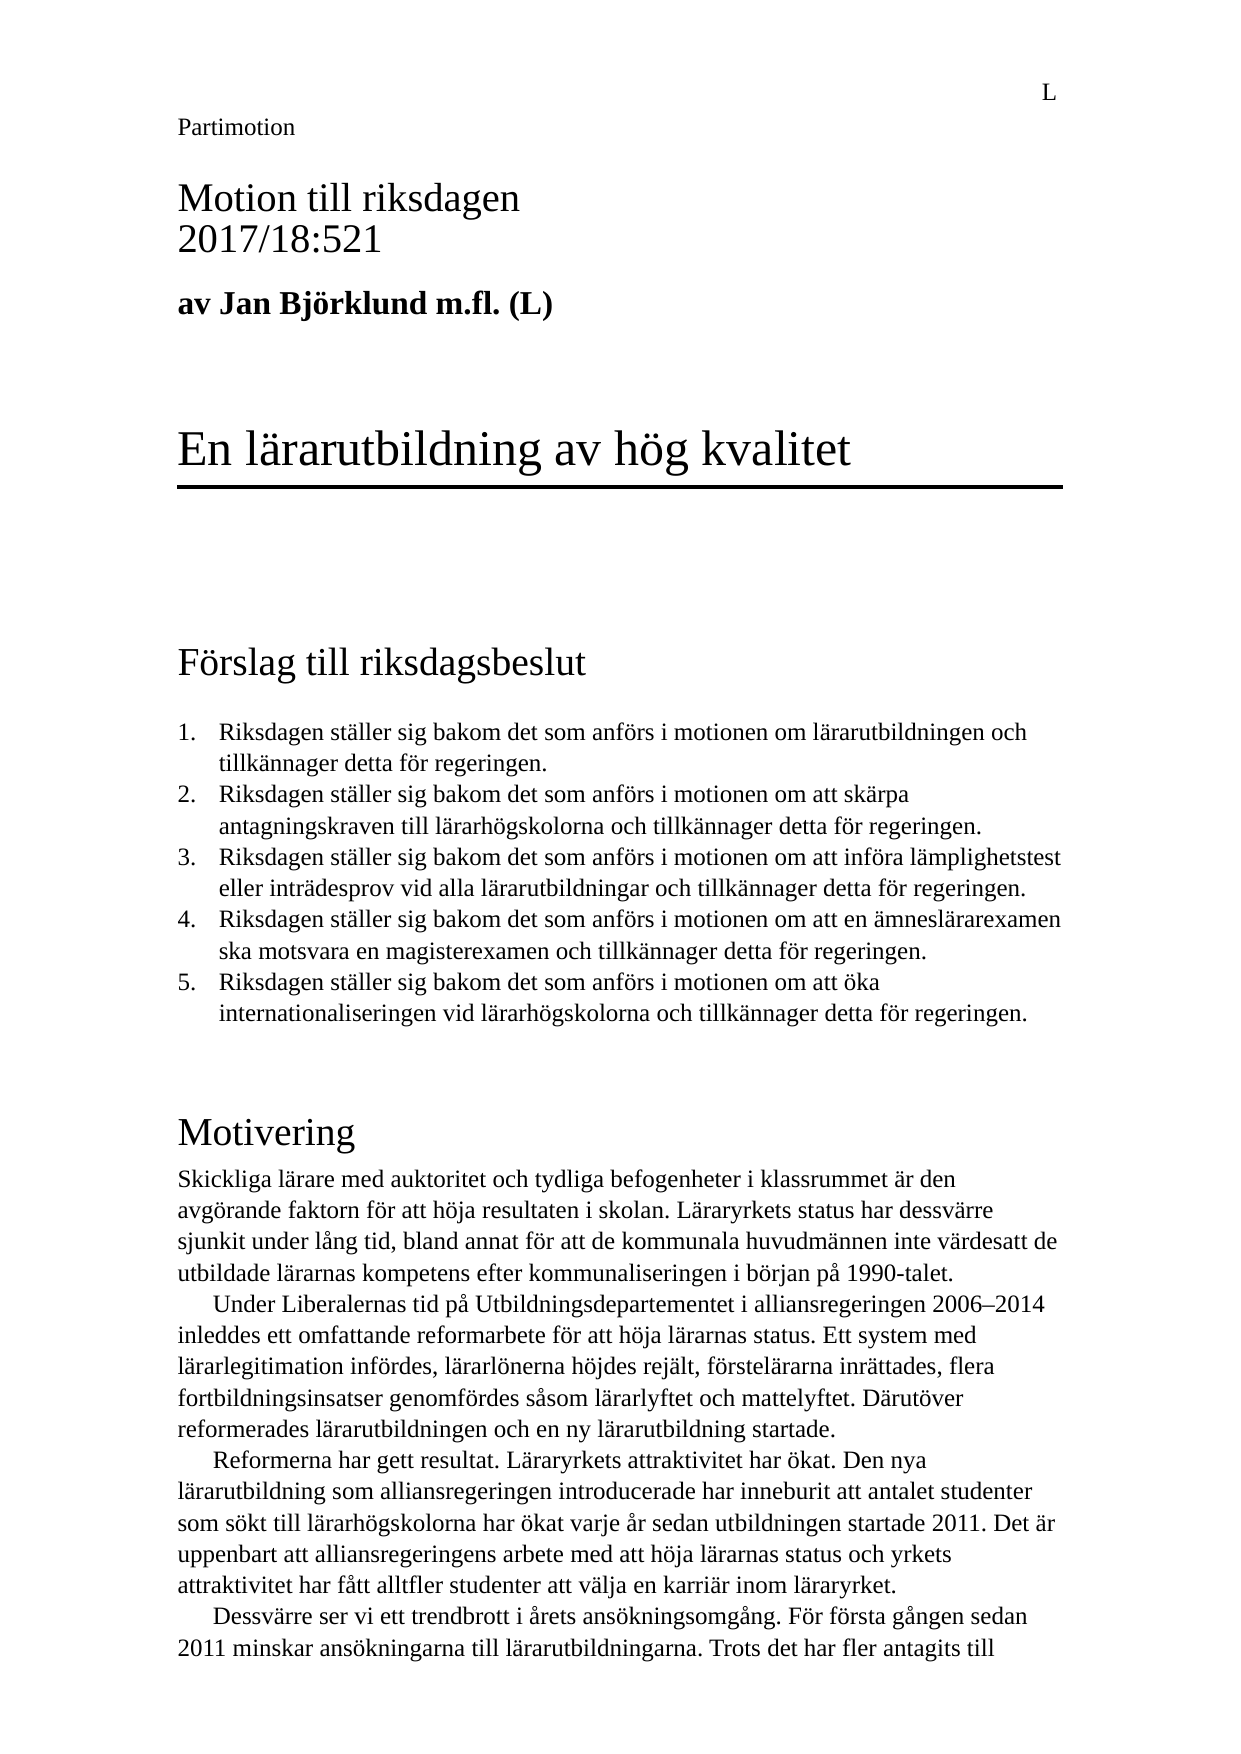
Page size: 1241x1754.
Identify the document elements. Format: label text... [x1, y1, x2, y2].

text Under Liberalernas tid på Utbildningsdepartementet i alliansregeringen 2006–2014 inleddes ett omfattande reformarbete för att höja lärarnas status. Ett system med lärarlegitimation infördes, lärarlönerna höjdes rejält, förstelärarna inrättades, flera fortbildningsinsatser genomfördes såsom lärarlyftet och mattelyftet. Därutöver reformerades lärarutbildningen och en ny lärarutbildning startade. [177, 1286, 1063, 1443]
text Skickliga lärare med auktoritet och tydliga befogenheter i klassrummet är den avgörande faktorn för att höja resultaten i skolan. Läraryrkets status har dessvärre sjunkit under lång tid, bland annat för att de kommunala huvudmännen inte värdesatt de utbildade lärarnas kompetens efter kommunaliseringen i början på 1990-talet. [177, 1161, 1063, 1286]
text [177, 1599, 1063, 1661]
text Reformerna har gett resultat. Läraryrkets attraktivitet har ökat. Den nya lärarutbildning som alliansregeringen introducerade har inneburit att antalet studenter som sökt till lärarhögskolorna har ökat varje år sedan utbildningen startade 2011. Det är uppenbart att alliansregeringens arbete med att höja lärarnas status och yrkets attraktivitet har fått alltfler studenter att välja en karriär inom läraryrket. [177, 1443, 1063, 1599]
